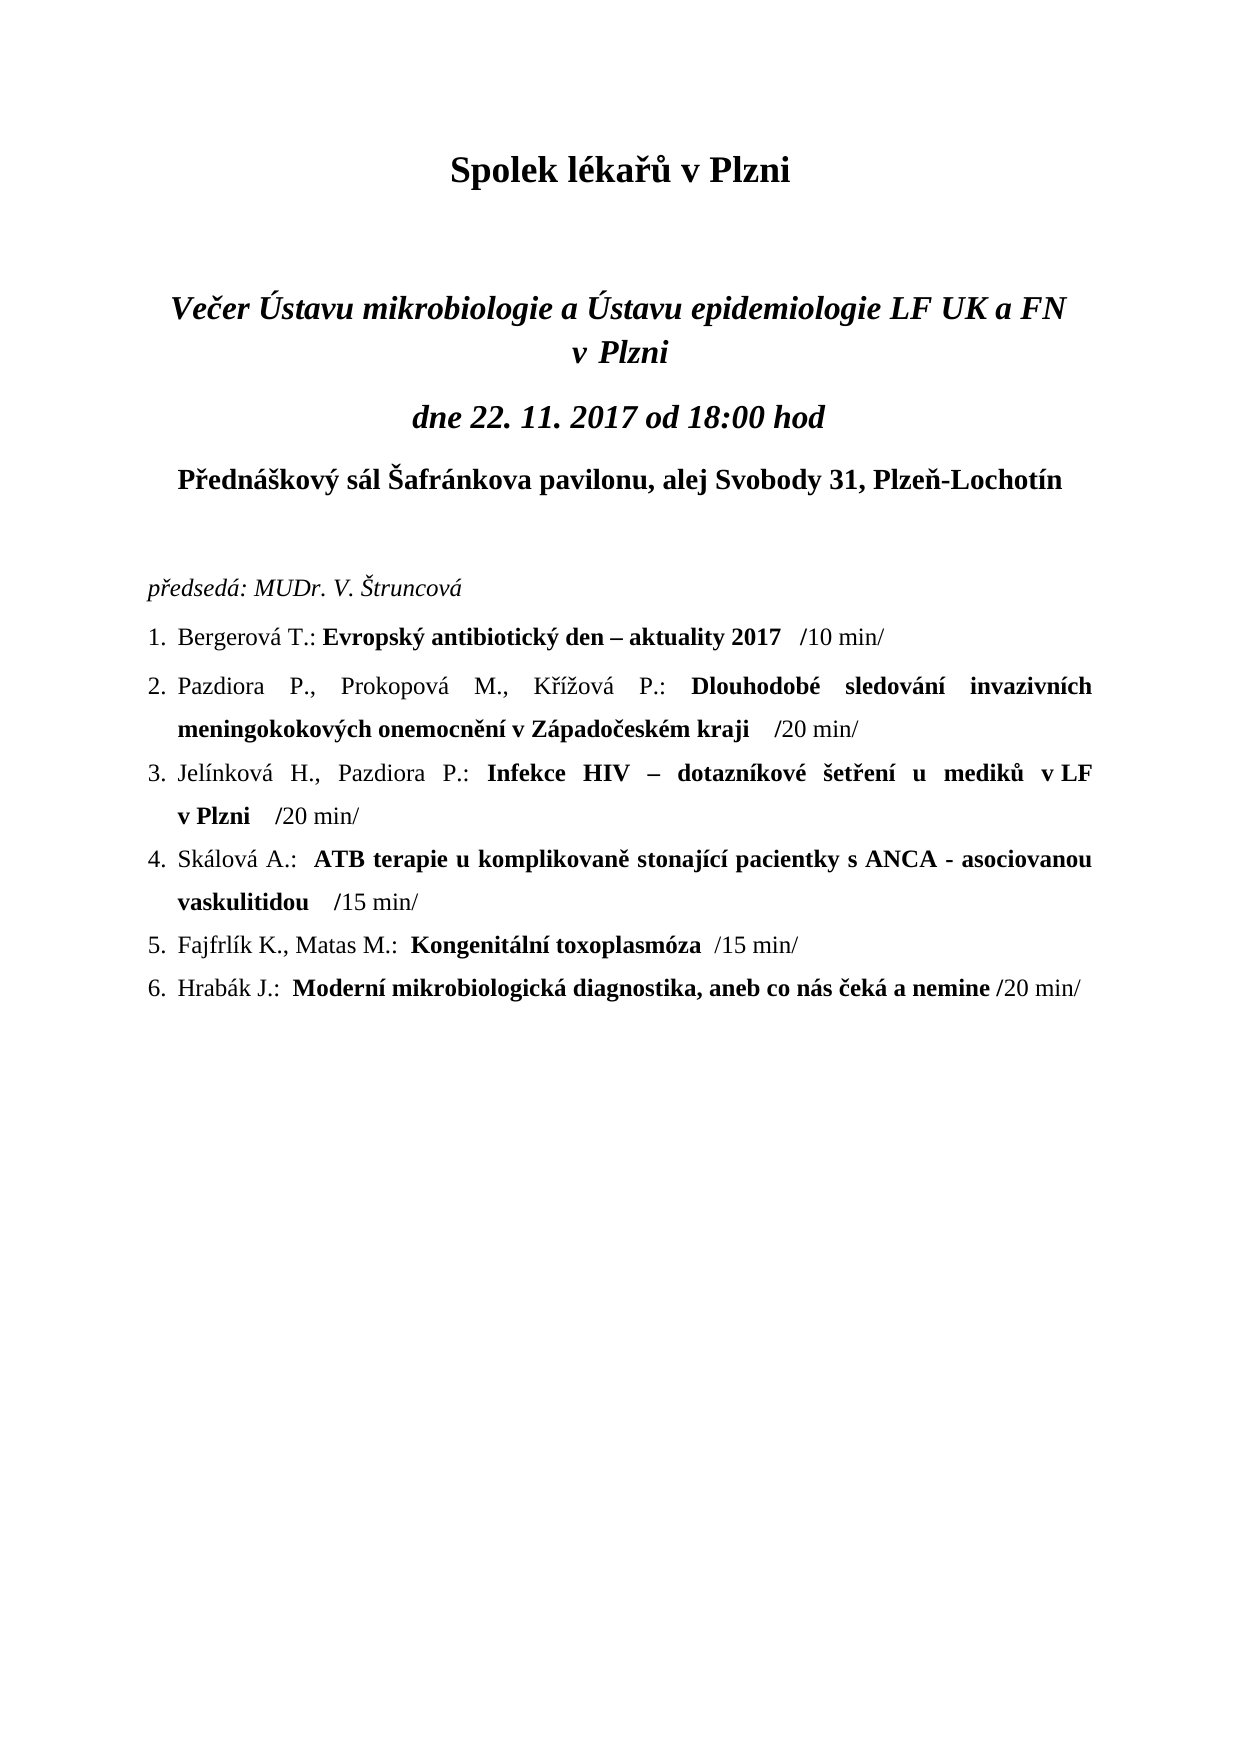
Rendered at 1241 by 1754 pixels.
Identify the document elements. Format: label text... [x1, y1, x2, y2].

list Hrabák J.: Moderní mikrobiologická diagnostika, aneb co nás čeká a nemine /20 min/ [148, 973, 1093, 1002]
text Spolek lékařů v Plzni [148, 148, 1093, 191]
list Pazdiora P., Prokopová M., Křížová P.: Dlouhodobé sledování invazivních meningokokových onemocnění v Západočeském kraji /20 min/ [148, 671, 1093, 743]
list Fajfrlík K., Matas M.: Kongenitální toxoplasmóza /15 min/ [148, 930, 1093, 959]
text předsedá: MUDr. V. Štruncová [148, 573, 1093, 601]
text Přednáškový sál Šafránkova pavilonu, alej Svobody 31, Plzeň-Lochotín [148, 462, 1093, 496]
list Bergerová T.: Evropský antibiotický den – aktuality 2017 /10 min/ [148, 622, 1093, 651]
list Skálová A.: ATB terapie u komplikovaně stonající pacientky s ANCA - asociovanou vaskulitidou /15 min/ [148, 844, 1093, 916]
text Večer Ústavu mikrobiologie a Ústavu epidemiologie LF UK a FN v Plzni [148, 288, 1093, 371]
text dne 22. 11. 2017 od 18:00 hod [148, 397, 1093, 436]
list Jelínková H., Pazdiora P.: Infekce HIV – dotazníkové šetření u mediků v LF v Plzni /20 min/ [148, 758, 1093, 829]
